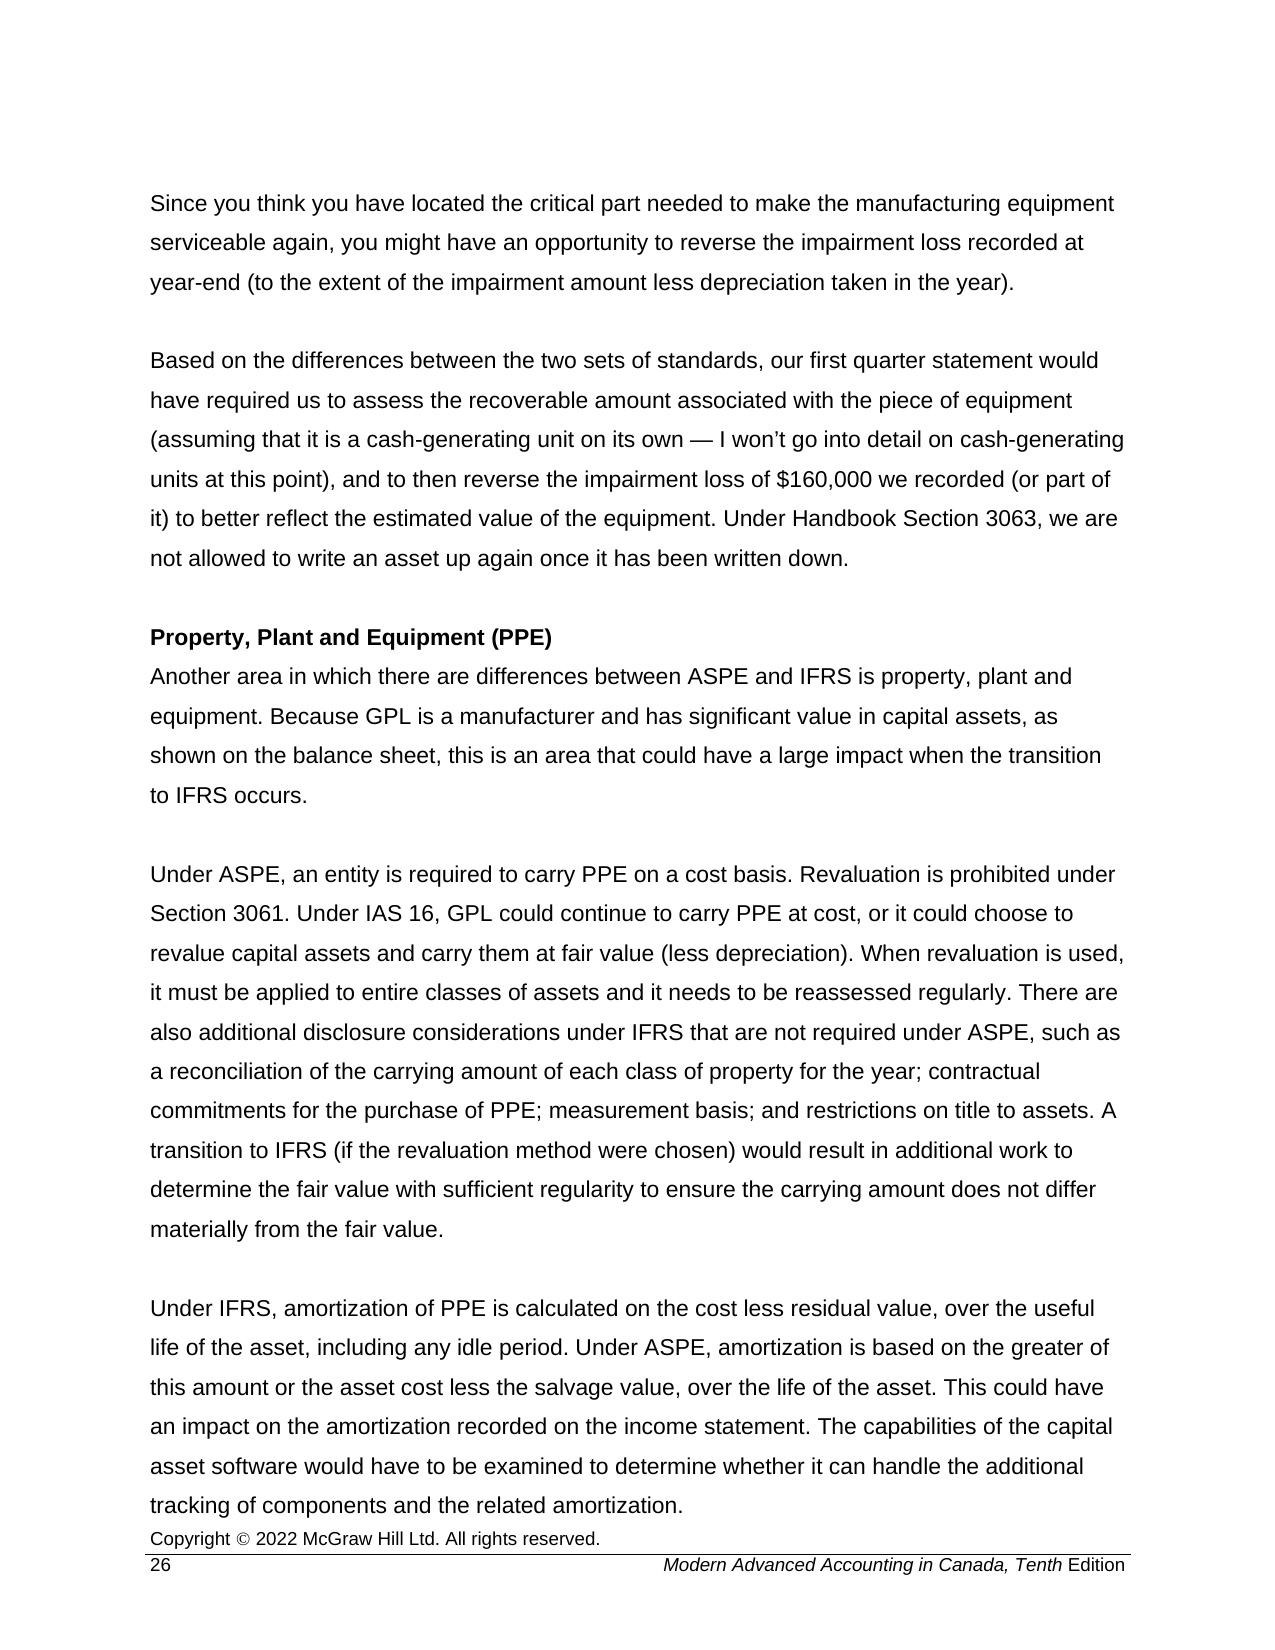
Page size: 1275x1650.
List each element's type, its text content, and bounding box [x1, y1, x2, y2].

text Under ASPE, an entity is required to carry PPE on a cost basis. Revaluation is prohibited under Section 3061. Under IAS 16, GPL could continue to carry PPE at cost, or it could choose to revalue capital assets and carry them at fair value (less depreciation). When revaluation is used, it must be applied to entire classes of assets and it needs to be reassessed regularly. There are also additional disclosure considerations under IFRS that are not required under ASPE, such as a reconciliation of the carrying amount of each class of property for the year; contractual commitments for the purchase of PPE; measurement basis; and restrictions on title to assets. A transition to IFRS (if the revaluation method were chosen) would result in additional work to determine the fair value with sufficient regularity to ensure the carrying amount does not differ materially from the fair value. [150, 861, 1125, 1242]
text Under IFRS, amortization of PPE is calculated on the cost less residual value, over the useful life of the asset, including any idle period. Under ASPE, amortization is based on the greater of this amount or the asset cost less the salvage value, over the life of the asset. This could have an impact on the amortization recorded on the income statement. The capabilities of the capital asset software would have to be examined to determine whether it can handle the additional tracking of components and the related amortization. [150, 1295, 1125, 1519]
text Since you think you have located the critical part needed to make the manufacturing equipment serviceable again, you might have an opportunity to reverse the impairment loss recorded at year-end (to the extent of the impairment amount less depreciation taken in the year). [150, 189, 1125, 295]
text Based on the differences between the two sets of standards, our first quarter statement would have required us to assess the recoverable amount associated with the piece of equipment (assuming that it is a cash-generating unit on its own — I won’t go into detail on cash-generating units at this point), and to then reverse the impairment loss of $160,000 we recorded (or part of it) to better reflect the estimated value of the equipment. Under Handbook Section 3063, we are not allowed to write an asset up again once it has been written down. [150, 347, 1125, 571]
text Property, Plant and Equipment (PPE) [150, 624, 1125, 650]
text Another area in which there are differences between ASPE and IFRS is property, plant and equipment. Because GPL is a manufacturer and has significant value in capital assets, as shown on the balance sheet, this is an area that could have a large impact when the transition to IFRS occurs. [150, 663, 1125, 808]
